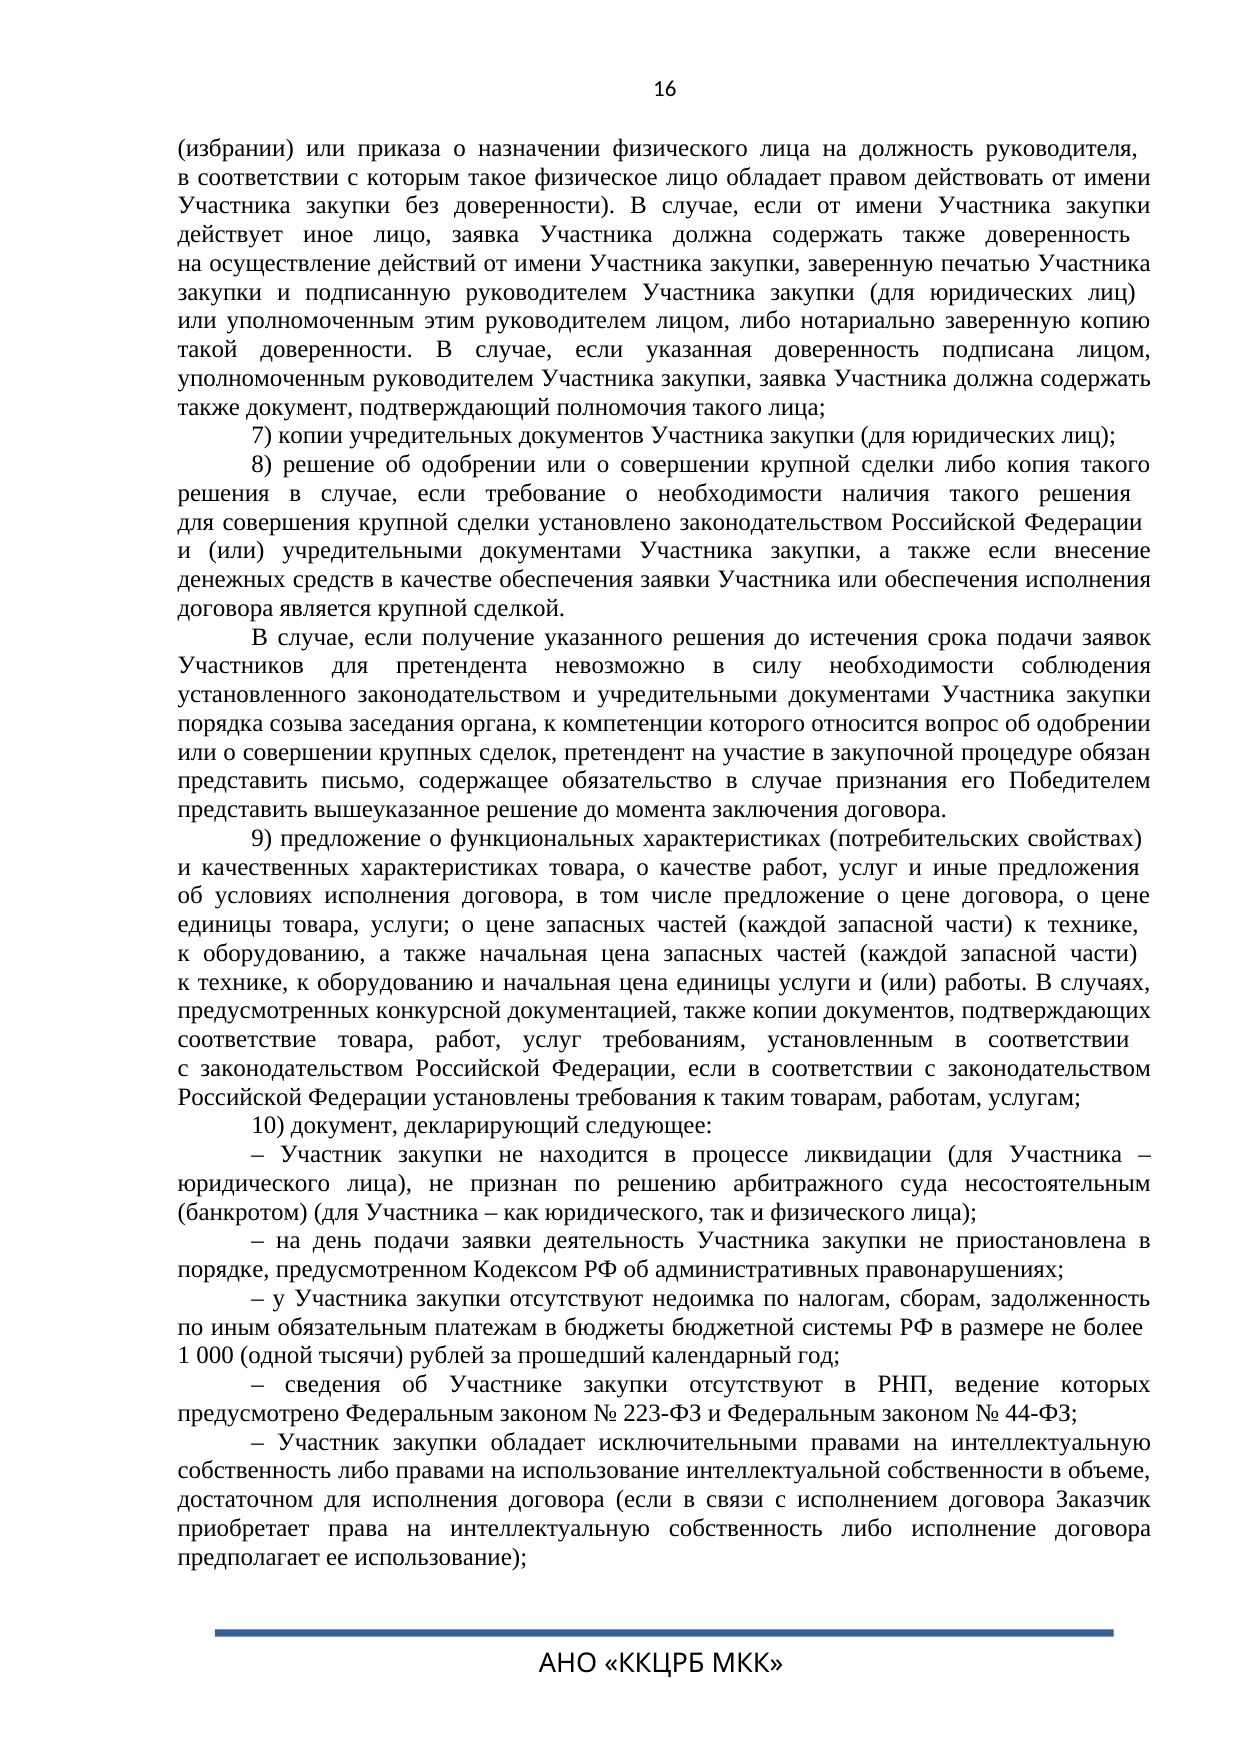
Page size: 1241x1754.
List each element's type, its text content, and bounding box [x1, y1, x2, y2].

text – у Участника закупки отсутствуют недоимка по налогам, сборам, задолженность по иным обязательным платежам в бюджеты бюджетной системы РФ в размере не более 1 000 (одной тысячи) рублей за прошедший календарный год; [177, 1283, 1152, 1369]
text – Участник закупки не находится в процессе ликвидации (для Участника – юридического лица), не признан по решению арбитражного суда несостоятельным (банкротом) (для Участника – как юридического, так и физического лица); [177, 1139, 1152, 1226]
text В случае, если получение указанного решения до истечения срока подачи заявок Участников для претендента невозможно в силу необходимости соблюдения установленного законодательством и учредительными документами Участника закупки порядка созыва заседания органа, к компетенции которого относится вопрос об одобрении или о совершении крупных сделок, претендент на участие в закупочной процедуре обязан представить письмо, содержащее обязательство в случае признания его Победителем представить вышеуказанное решение до момента заключения договора. [177, 622, 1152, 823]
text 7) копии учредительных документов Участника закупки (для юридических лиц); [177, 421, 1152, 449]
text – Участник закупки обладает исключительными правами на интеллектуальную собственность либо правами на использование интеллектуальной собственности в объеме, достаточном для исполнения договора (если в связи с исполнением договора Заказчик приобретает права на интеллектуальную собственность либо исполнение договора предполагает ее использование); [177, 1427, 1152, 1571]
text 9) предложение о функциональных характеристиках (потребительских свойствах) и качественных характеристиках товара, о качестве работ, услуг и иные предложения об условиях исполнения договора, в том числе предложение о цене договора, о цене единицы товара, услуги; о цене запасных частей (каждой запасной части) к технике, к оборудованию, а также начальная цена запасных частей (каждой запасной части) к технике, к оборудованию и начальная цена единицы услуги и (или) работы. В случаях, предусмотренных конкурсной документацией, также копии документов, подтверждающих соответствие товара, работ, услуг требованиям, установленным в соответствии с законодательством Российской Федерации, если в соответствии с законодательством Российской Федерации установлены требования к таким товарам, работам, услугам; [177, 823, 1152, 1111]
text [177, 133, 1152, 421]
text – сведения об Участнике закупки отсутствуют в РНП, ведение которых предусмотрено Федеральным законом № 223-ФЗ и Федеральным законом № 44-ФЗ; [177, 1369, 1152, 1427]
text 8) решение об одобрении или о совершении крупной сделки либо копия такого решения в случае, если требование о необходимости наличия такого решения для совершения крупной сделки установлено законодательством Российской Федерации и (или) учредительными документами Участника закупки, а также если внесение денежных средств в качестве обеспечения заявки Участника или обеспечения исполнения договора является крупной сделкой. [177, 449, 1152, 622]
text 10) документ, декларирующий следующее: [177, 1111, 1152, 1139]
text – на день подачи заявки деятельность Участника закупки не приостановлена в порядке, предусмотренном Кодексом РФ об административных правонарушениях; [177, 1226, 1152, 1283]
